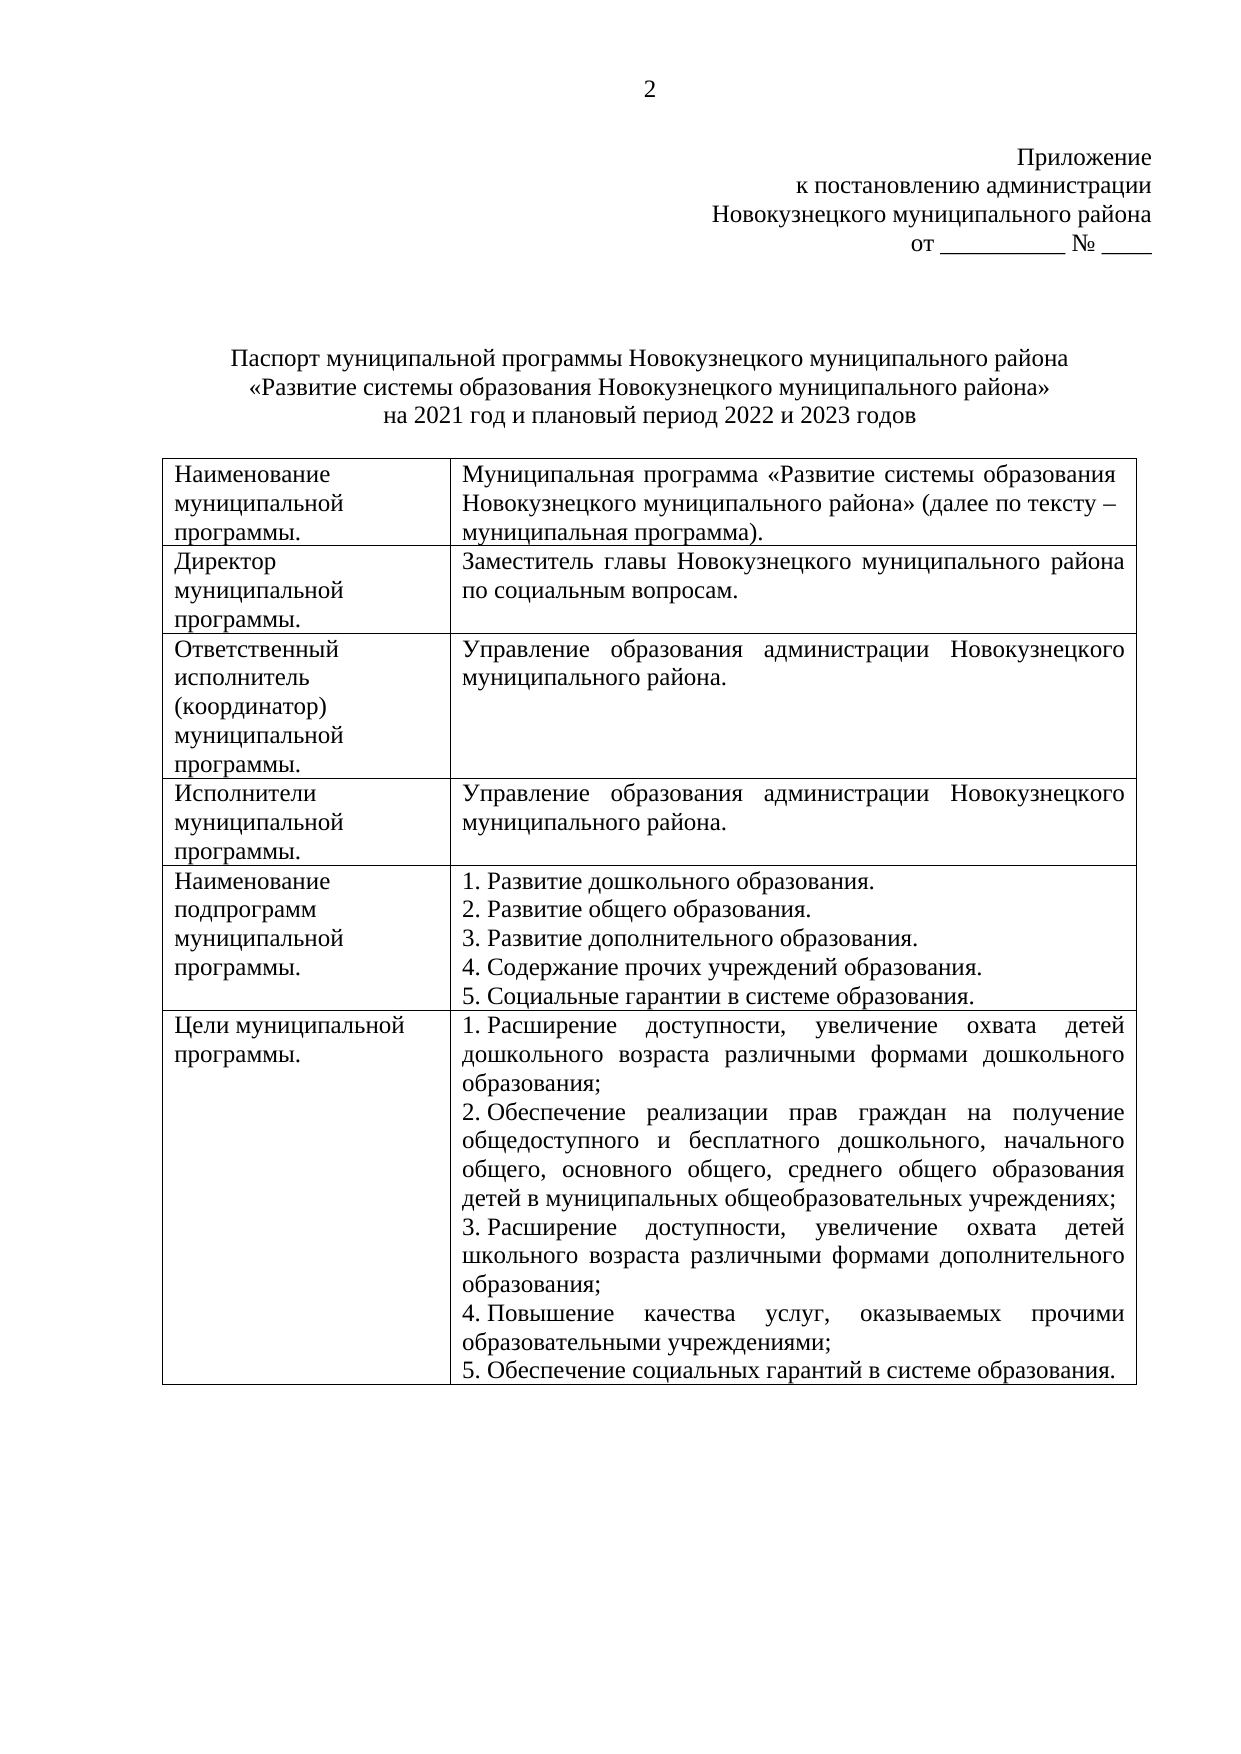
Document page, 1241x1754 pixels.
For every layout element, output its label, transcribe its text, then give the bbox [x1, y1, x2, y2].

table_cell Директор муниципальной программы. [163, 546, 450, 633]
table_cell Исполнители муниципальной программы. [163, 779, 450, 865]
table_cell 1. Расширение доступности, увеличение охвата детей дошкольного возраста различными формами дошкольного образования; 2. Обеспечение реализации прав граждан на получение общедоступного и бесплатного дошкольного, начального общего, основного общего, среднего общего образования детей в муниципальных общеобразовательных учреждениях; 3. Расширение доступности, увеличение охвата детей школьного возраста различными формами дополнительного образования; 4. Повышение качества услуг, оказываемых прочими образовательными учреждениями; 5. Обеспечение социальных гарантий в системе образования. [451, 1011, 1136, 1384]
table_cell Ответственный исполнитель (координатор) муниципальной программы. [163, 634, 450, 777]
table_cell Цели муниципальной программы. [163, 1011, 450, 1384]
text на 2021 год и плановый период 2022 и 2023 годов [148, 401, 1152, 429]
table_header Муниципальная программа «Развитие системы образования Новокузнецкого муниципального района» (далее по тексту – муниципальная программа). [451, 459, 1136, 545]
text Приложение [148, 142, 1152, 171]
table_cell Управление образования администрации Новокузнецкого муниципального района. [451, 779, 1136, 865]
table_cell 1. Развитие дошкольного образования. 2. Развитие общего образования. 3. Развитие дополнительного образования. 4. Содержание прочих учреждений образования. 5. Социальные гарантии в системе образования. [451, 866, 1136, 1009]
text от __________ № ____ [148, 228, 1152, 257]
table_header Наименование муниципальной программы. [163, 459, 450, 545]
text Паспорт муниципальной программы Новокузнецкого муниципального района [148, 343, 1152, 372]
table_cell Наименование подпрограмм муниципальной программы. [163, 866, 450, 1009]
table_cell Управление образования администрации Новокузнецкого муниципального района. [451, 634, 1136, 777]
text Новокузнецкого муниципального района [148, 199, 1152, 228]
text «Развитие системы образования Новокузнецкого муниципального района» [148, 372, 1152, 401]
text к постановлению администрации [148, 171, 1152, 199]
table_cell Заместитель главы Новокузнецкого муниципального района по социальным вопросам. [451, 546, 1136, 633]
